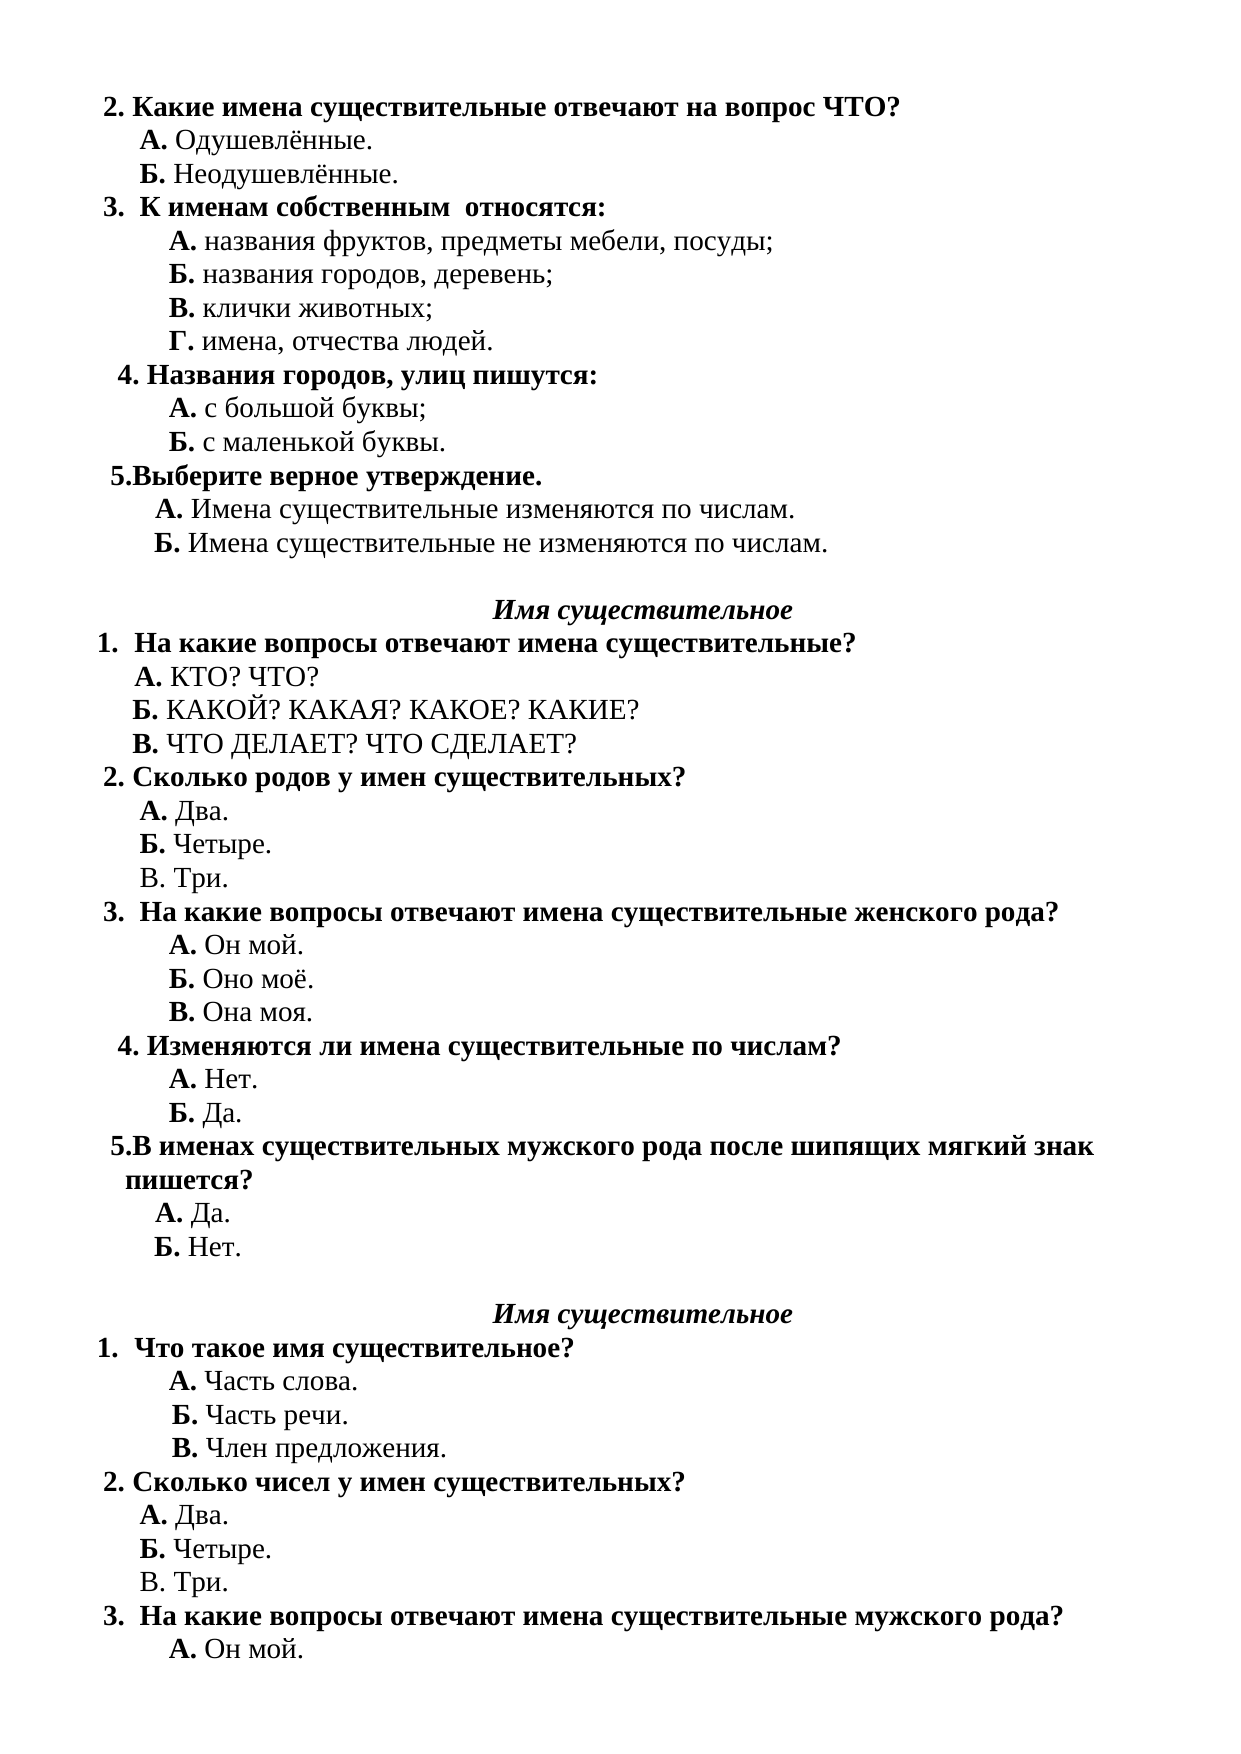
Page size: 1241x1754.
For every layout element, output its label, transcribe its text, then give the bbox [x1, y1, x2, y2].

text В. Три. [59, 1564, 1152, 1598]
text 5.В именах существительных мужского рода после шипящих мягкий знак [59, 1128, 1152, 1162]
text Б. с маленькой буквы. [59, 424, 1152, 458]
text 3. На какие вопросы отвечают имена существительные мужского рода? [59, 1598, 1152, 1632]
text пишется? [59, 1162, 1152, 1196]
text В. Она моя. [59, 994, 1152, 1028]
text 3. К именам собственным относятся: [59, 189, 1152, 223]
text Б. названия городов, деревень; [59, 256, 1152, 290]
text Б. Неодушевлённые. [59, 156, 1152, 189]
text В. Член предложения. [172, 1430, 1152, 1464]
text А. названия фруктов, предметы мебели, посуды; [59, 223, 1152, 256]
text Б. КАКОЙ? КАКАЯ? КАКОЕ? КАКИЕ? [59, 692, 1152, 726]
text Имя существительное [134, 592, 1152, 625]
text А. Два. [59, 793, 1152, 827]
text А. Он мой. [59, 927, 1152, 961]
text 2. Сколько чисел у имен существительных? [59, 1464, 1152, 1497]
text А. Имена существительные изменяются по числам. [133, 491, 1152, 525]
text А. Да. [133, 1196, 1152, 1229]
text 3. На какие вопросы отвечают имена существительные женского рода? [59, 894, 1152, 927]
text Г. имена, отчества людей. [59, 323, 1152, 357]
text В. ЧТО ДЕЛАЕТ? ЧТО СДЕЛАЕТ? [59, 726, 1152, 759]
text А. с большой буквы; [59, 391, 1152, 424]
text Б. Нет. [59, 1229, 1152, 1263]
text А. Два. [59, 1497, 1152, 1531]
text В. Три. [59, 860, 1152, 894]
text Имя существительное [134, 1296, 1152, 1330]
text А. КТО? ЧТО? [134, 659, 1152, 692]
list На какие вопросы отвечают имена существительные? [97, 625, 1152, 659]
text Б. Четыре. [59, 1531, 1152, 1564]
text В. клички животных; [59, 290, 1152, 323]
text 5.Выберите верное утверждение. [59, 458, 1152, 491]
text А. Одушевлённые. [59, 122, 1152, 156]
text Б. Часть речи. [172, 1397, 1152, 1430]
text 2. Какие имена существительные отвечают на вопрос ЧТО? [59, 89, 1152, 122]
text А. Часть слова. [59, 1363, 1152, 1397]
text 2. Сколько родов у имен существительных? [59, 759, 1152, 793]
text А. Нет. [59, 1061, 1152, 1095]
list Что такое имя существительное? [97, 1330, 1152, 1363]
text Б. Да. [59, 1095, 1152, 1128]
text А. Он мой. [59, 1632, 1152, 1665]
text Б. Оно моё. [59, 961, 1152, 994]
text Б. Имена существительные не изменяются по числам. [59, 525, 1152, 558]
text Б. Четыре. [59, 827, 1152, 860]
text 4. Названия городов, улиц пишутся: [59, 357, 1152, 391]
text 4. Изменяются ли имена существительные по числам? [59, 1028, 1152, 1061]
